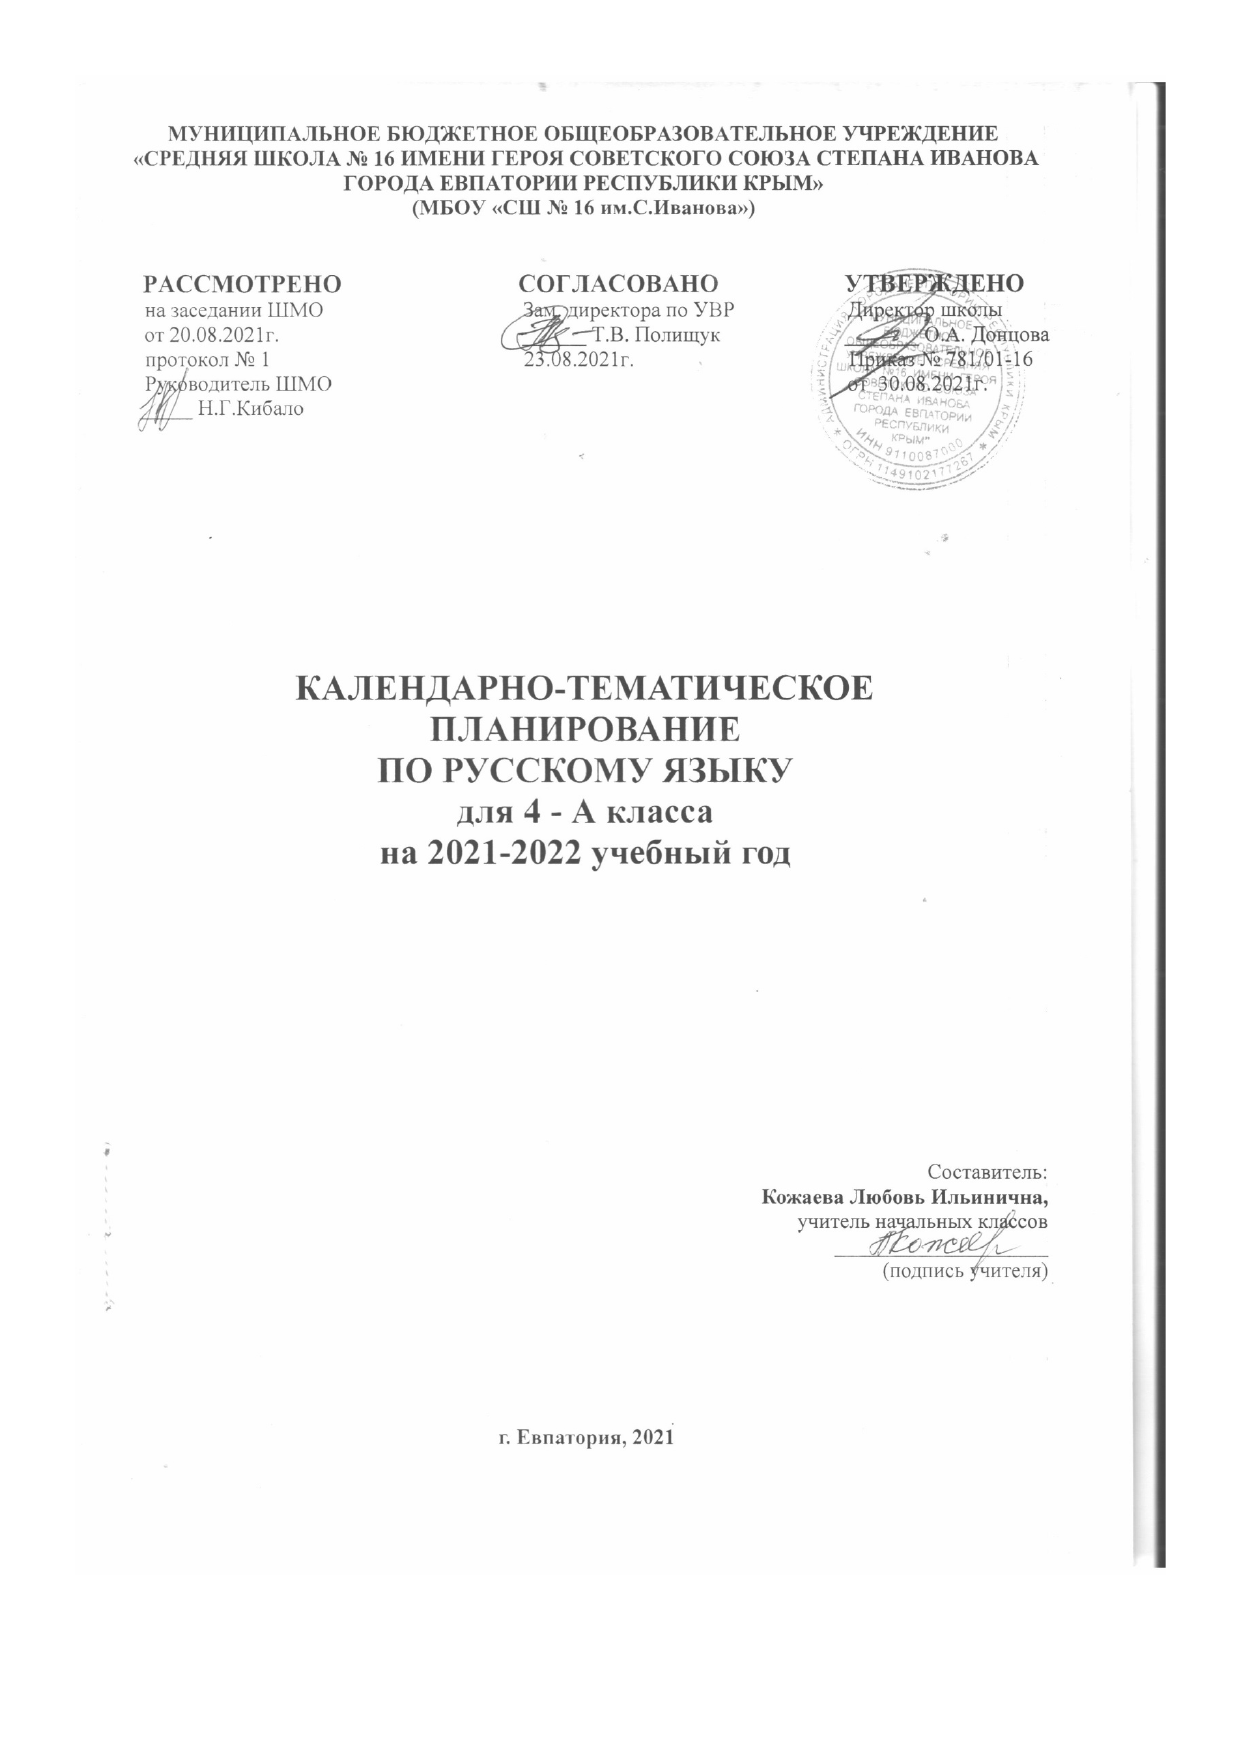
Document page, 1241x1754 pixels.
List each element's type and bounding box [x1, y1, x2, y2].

picture [75, 75, 1166, 1575]
